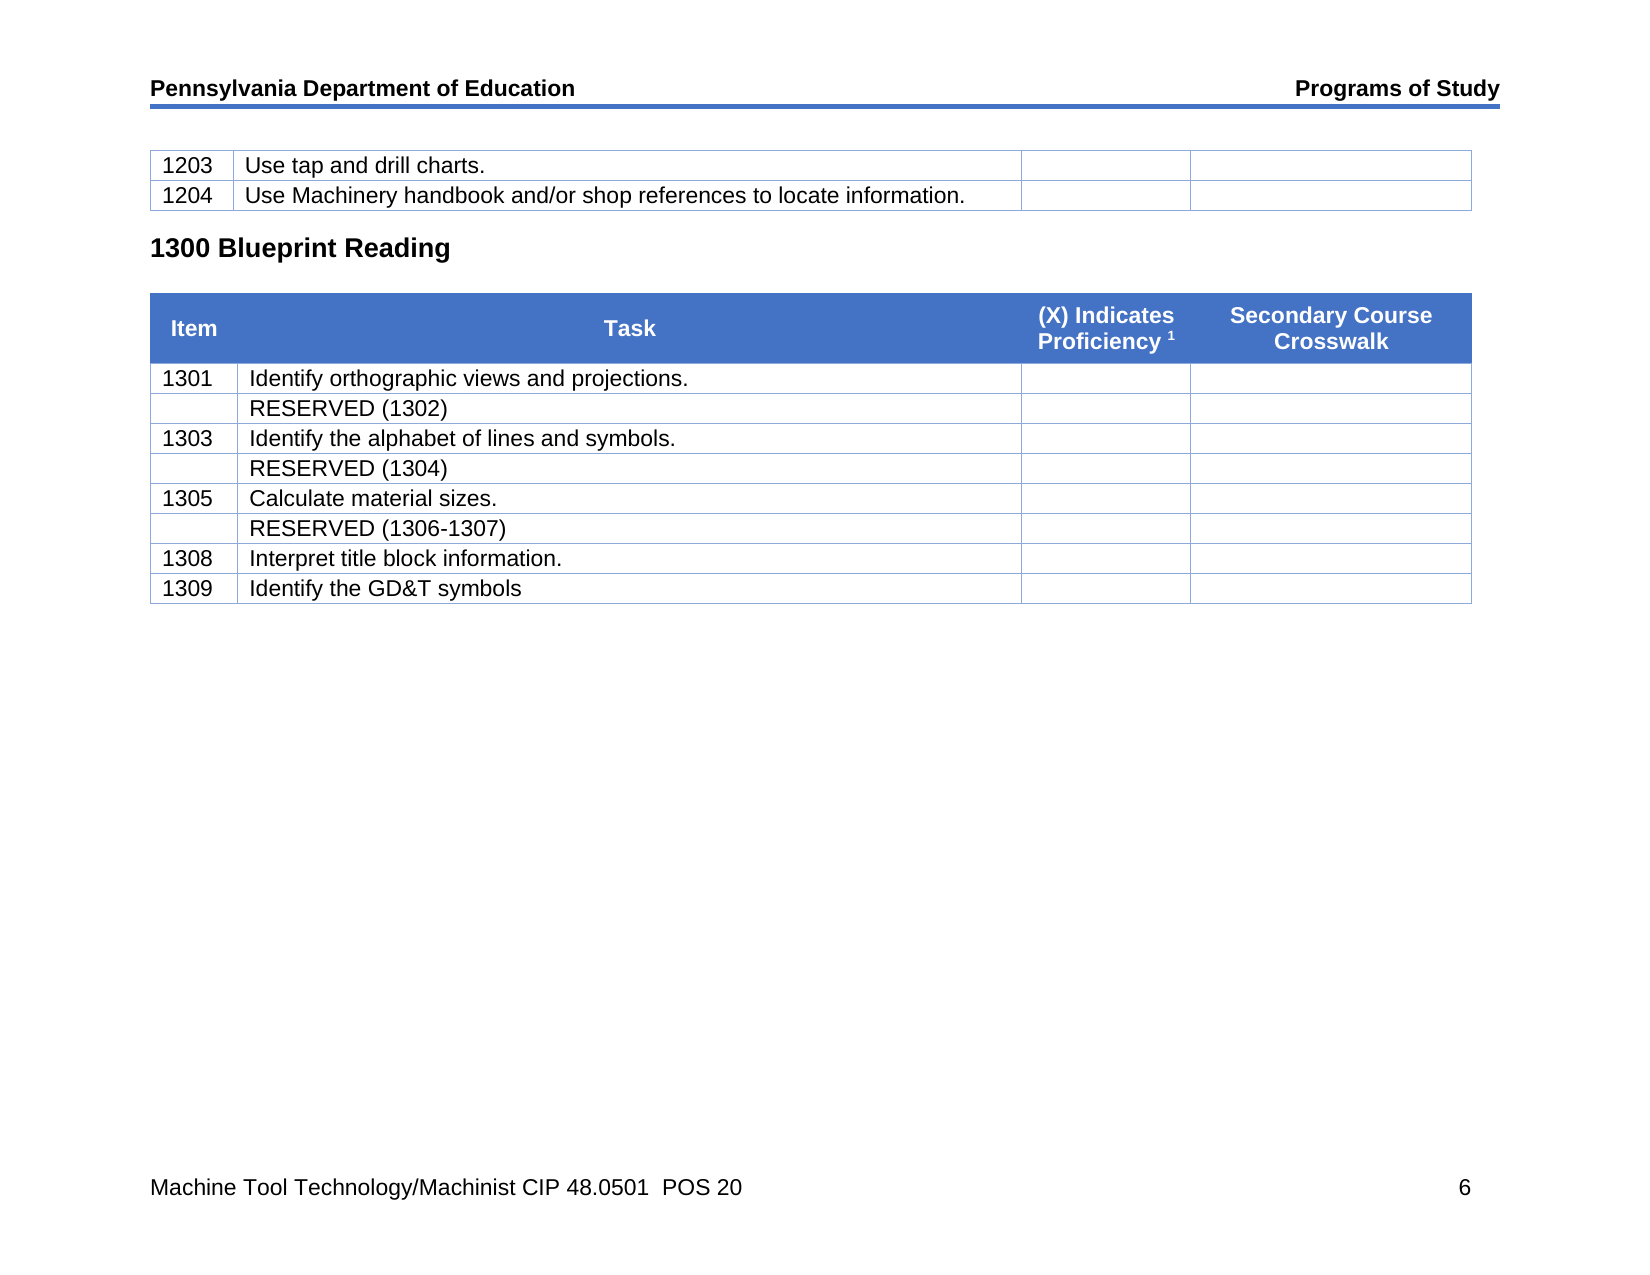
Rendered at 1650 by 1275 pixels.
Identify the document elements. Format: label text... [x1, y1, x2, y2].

table_header Secondary Course Crosswalk [1191, 294, 1471, 363]
table_cell RESERVED (1304) [238, 454, 1021, 483]
table_cell [1022, 394, 1190, 423]
table_cell [1022, 484, 1190, 513]
table_cell [1022, 514, 1190, 543]
table_cell Identify the alphabet of lines and symbols. [238, 424, 1021, 453]
table_cell 1309 [151, 574, 237, 603]
table_cell [1191, 544, 1471, 573]
table_cell [1191, 394, 1471, 423]
table_cell [1191, 424, 1471, 453]
table_cell 1301 [151, 364, 237, 393]
table_cell [151, 514, 237, 543]
table_cell [1191, 484, 1471, 513]
table_cell [1022, 181, 1190, 210]
table_cell RESERVED (1302) [238, 394, 1021, 423]
table_cell 1203 [151, 151, 233, 180]
table_cell [1191, 364, 1471, 393]
table_cell 1308 [151, 544, 237, 573]
table_cell [1191, 181, 1471, 210]
table_cell [1022, 454, 1190, 483]
table_cell [1022, 364, 1190, 393]
table_cell [1191, 151, 1471, 180]
table_cell 1305 [151, 484, 237, 513]
table_cell [1022, 424, 1190, 453]
table_cell [1191, 574, 1471, 603]
table_cell [1191, 454, 1471, 483]
table_cell 1303 [151, 424, 237, 453]
table_cell [151, 394, 237, 423]
table_cell Calculate material sizes. [238, 484, 1021, 513]
table_header (X) Indicates Proficiency 1 [1022, 294, 1190, 363]
table_cell 1204 [151, 181, 233, 210]
table_cell Use tap and drill charts. [234, 151, 1021, 180]
subtitle 1300 Blueprint Reading [150, 232, 1500, 263]
table_cell [1191, 514, 1471, 543]
table_cell Identify the GD&T symbols [238, 574, 1021, 603]
table_cell [1022, 151, 1190, 180]
table_cell [151, 454, 237, 483]
table_cell [1022, 574, 1190, 603]
table_cell Use Machinery handbook and/or shop references to locate information. [234, 181, 1021, 210]
table_cell Interpret title block information. [238, 544, 1021, 573]
table_header Task [238, 294, 1021, 363]
table_header Item [151, 294, 237, 363]
table_cell Identify orthographic views and projections. [238, 364, 1021, 393]
table_cell RESERVED (1306-1307) [238, 514, 1021, 543]
table_cell [1022, 544, 1190, 573]
